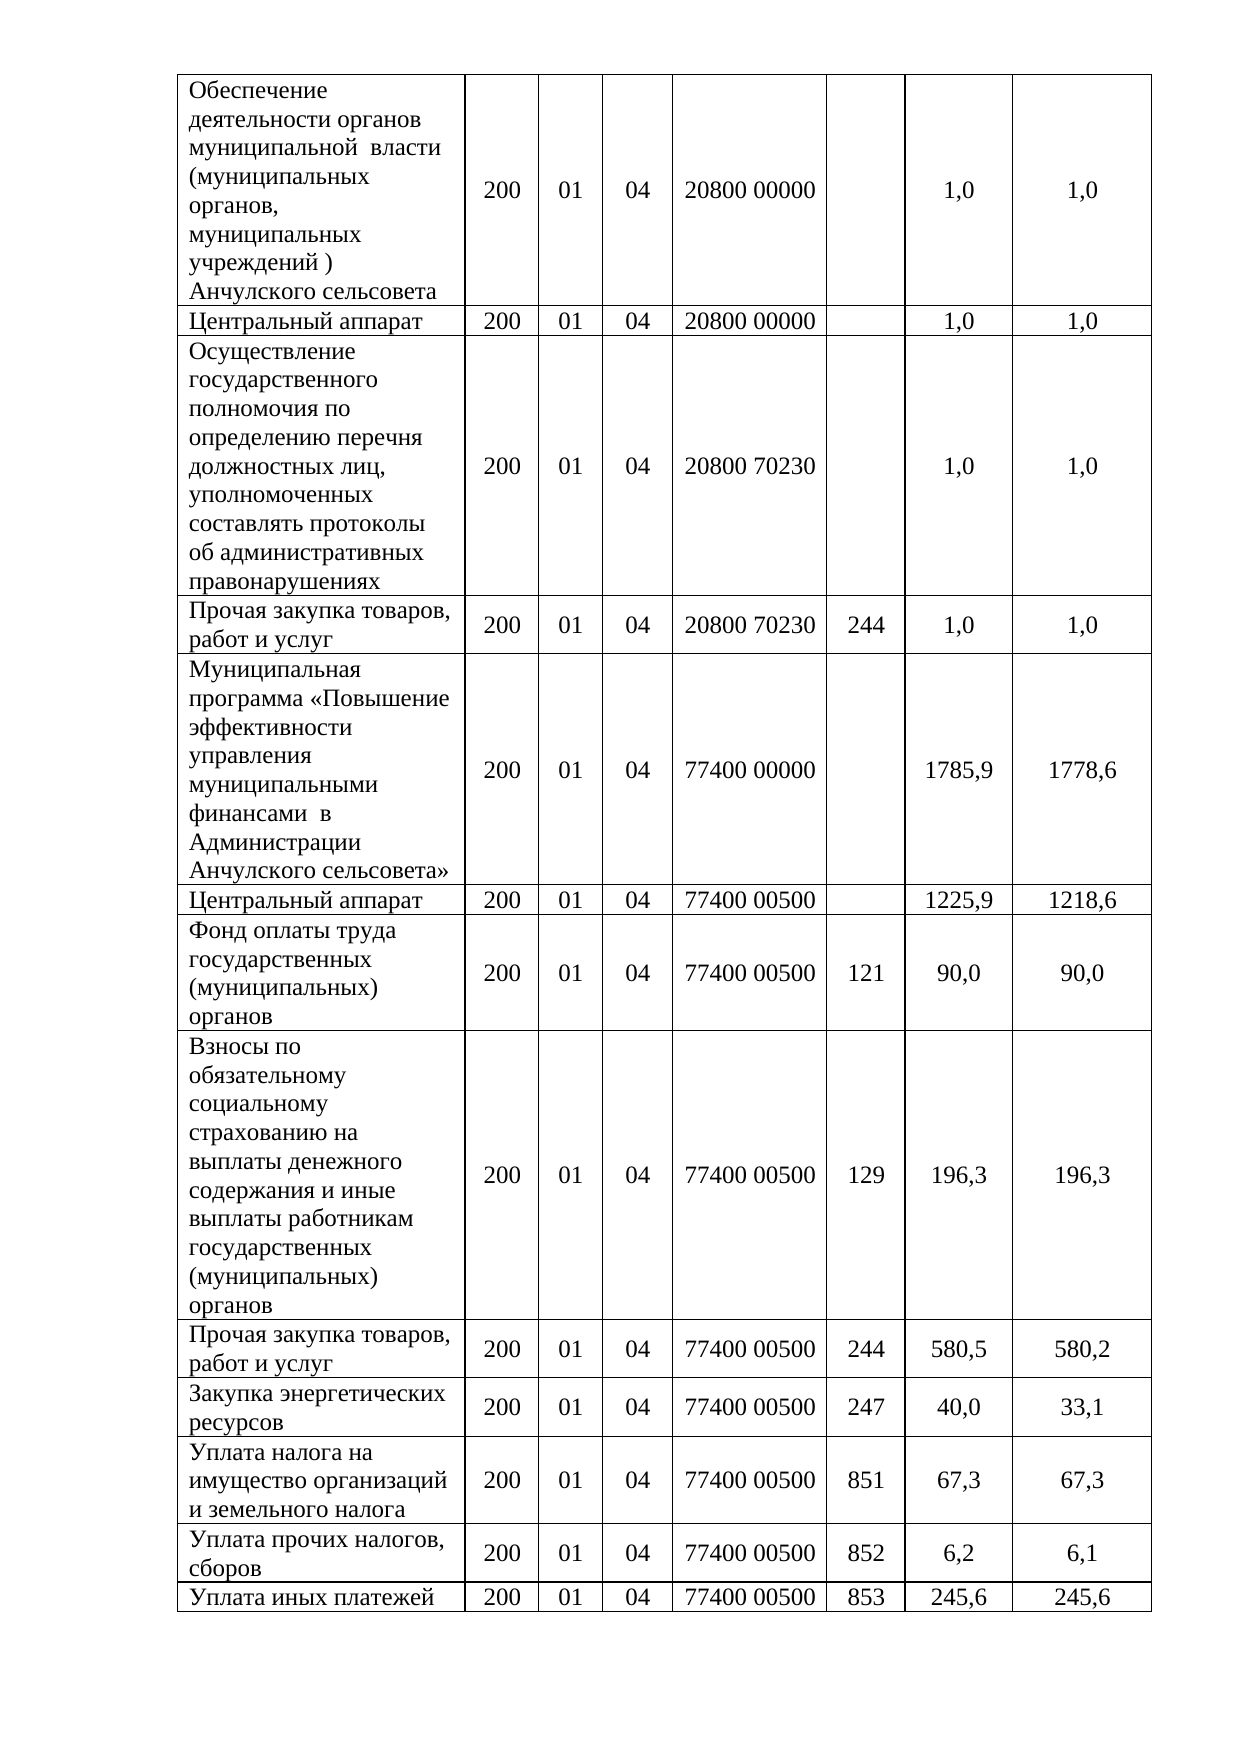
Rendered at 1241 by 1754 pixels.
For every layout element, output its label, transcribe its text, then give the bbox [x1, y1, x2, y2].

table_cell Фонд оплаты труда государственных (муниципальных) органов [178, 915, 464, 1030]
table_cell 90,0 [1013, 915, 1151, 1030]
table_cell 200 [466, 75, 538, 305]
table_cell 200 [466, 1031, 538, 1318]
table_cell 244 [827, 1320, 904, 1377]
table_cell 245,6 [1013, 1583, 1151, 1611]
table_cell 01 [539, 885, 602, 914]
table_cell 20800 00000 [673, 75, 826, 305]
table_cell 580,2 [1013, 1320, 1151, 1377]
table_cell 1,0 [906, 336, 1012, 594]
table_cell [827, 654, 904, 884]
table_cell 196,3 [906, 1031, 1012, 1318]
table_cell 1,0 [1013, 75, 1151, 305]
table_cell 04 [603, 654, 672, 884]
table_cell 04 [603, 1031, 672, 1318]
table_cell Центральный аппарат [178, 306, 464, 335]
table_cell 77400 00500 [673, 1031, 826, 1318]
table_cell 77400 00500 [673, 885, 826, 914]
table_cell 20800 70230 [673, 596, 826, 653]
table_cell 6,1 [1013, 1524, 1151, 1581]
table_cell 01 [539, 336, 602, 594]
table_cell 129 [827, 1031, 904, 1318]
table_cell Прочая закупка товаров, работ и услуг [178, 1320, 464, 1377]
table_cell 01 [539, 1320, 602, 1377]
table_cell Уплата налога на имущество организаций и земельного налога [178, 1437, 464, 1523]
table_cell [827, 336, 904, 594]
table_cell 196,3 [1013, 1031, 1151, 1318]
table_cell 20800 70230 [673, 336, 826, 594]
table_cell 1225,9 [906, 885, 1012, 914]
table_cell 1,0 [906, 75, 1012, 305]
table_cell 200 [466, 1524, 538, 1581]
table_cell 200 [466, 336, 538, 594]
table_cell 1,0 [1013, 336, 1151, 594]
table_cell 200 [466, 915, 538, 1030]
table_cell 1,0 [1013, 306, 1151, 335]
table_cell Центральный аппарат [178, 885, 464, 914]
table_cell 77400 00000 [673, 654, 826, 884]
table_cell 6,2 [906, 1524, 1012, 1581]
table_cell 01 [539, 1378, 602, 1436]
table_cell 1,0 [1013, 596, 1151, 653]
table_cell 77400 00500 [673, 1320, 826, 1377]
table_cell 01 [539, 75, 602, 305]
table_cell 01 [539, 1583, 602, 1611]
table_cell Уплата прочих налогов, сборов [178, 1524, 464, 1581]
table_cell 33,1 [1013, 1378, 1151, 1436]
table_cell 851 [827, 1437, 904, 1523]
table_cell 1218,6 [1013, 885, 1151, 914]
table_cell 04 [603, 1437, 672, 1523]
table_cell 1785,9 [906, 654, 1012, 884]
table_cell Муниципальная программа «Повышение эффективности управления муниципальными финансами в Администрации Анчулского сельсовета» [178, 654, 464, 884]
table_cell 244 [827, 596, 904, 653]
table_cell 77400 00500 [673, 1378, 826, 1436]
table_cell 04 [603, 306, 672, 335]
table_cell 200 [466, 1320, 538, 1377]
table_cell 1,0 [906, 596, 1012, 653]
table_cell 200 [466, 306, 538, 335]
table_cell 77400 00500 [673, 1437, 826, 1523]
table_cell 200 [466, 1378, 538, 1436]
table_cell 67,3 [1013, 1437, 1151, 1523]
table_cell Закупка энергетических ресурсов [178, 1378, 464, 1436]
table_cell 04 [603, 1524, 672, 1581]
table_cell 04 [603, 885, 672, 914]
table_cell 04 [603, 1320, 672, 1377]
table_cell 40,0 [906, 1378, 1012, 1436]
table_cell Обеспечение деятельности органов муниципальной власти (муниципальных органов, муниципальных учреждений ) Анчулского сельсовета [178, 75, 464, 305]
table_cell 04 [603, 75, 672, 305]
table_cell 580,5 [906, 1320, 1012, 1377]
table_cell 77400 00500 [673, 1583, 826, 1611]
table_cell 852 [827, 1524, 904, 1581]
table_cell 67,3 [906, 1437, 1012, 1523]
table_cell 01 [539, 654, 602, 884]
table_cell Осуществление государственного полномочия по определению перечня должностных лиц, уполномоченных составлять протоколы об административных правонарушениях [178, 336, 464, 594]
table_cell 04 [603, 1583, 672, 1611]
table_cell 01 [539, 596, 602, 653]
table_cell 200 [466, 1583, 538, 1611]
table_cell 01 [539, 1437, 602, 1523]
table_cell 04 [603, 336, 672, 594]
table_cell 01 [539, 306, 602, 335]
table_cell 245,6 [906, 1583, 1012, 1611]
table_cell 1,0 [906, 306, 1012, 335]
table_cell 01 [539, 1031, 602, 1318]
table_cell Взносы по обязательному социальному страхованию на выплаты денежного содержания и иные выплаты работникам государственных (муниципальных) органов [178, 1031, 464, 1318]
table_cell Прочая закупка товаров, работ и услуг [178, 596, 464, 653]
table_cell 200 [466, 596, 538, 653]
table_cell Уплата иных платежей [178, 1583, 464, 1611]
table_cell 01 [539, 915, 602, 1030]
table_cell 01 [539, 1524, 602, 1581]
table_cell 853 [827, 1583, 904, 1611]
table_cell 04 [603, 915, 672, 1030]
table_cell 90,0 [906, 915, 1012, 1030]
table_cell 20800 00000 [673, 306, 826, 335]
table_cell 200 [466, 885, 538, 914]
table_cell 1778,6 [1013, 654, 1151, 884]
table_cell [827, 306, 904, 335]
table_cell 04 [603, 596, 672, 653]
table_cell 77400 00500 [673, 915, 826, 1030]
table_cell 121 [827, 915, 904, 1030]
table_cell 77400 00500 [673, 1524, 826, 1581]
table_cell 200 [466, 1437, 538, 1523]
table_cell 200 [466, 654, 538, 884]
table_cell [827, 75, 904, 305]
table_cell [827, 885, 904, 914]
table_cell 247 [827, 1378, 904, 1436]
table_cell 04 [603, 1378, 672, 1436]
